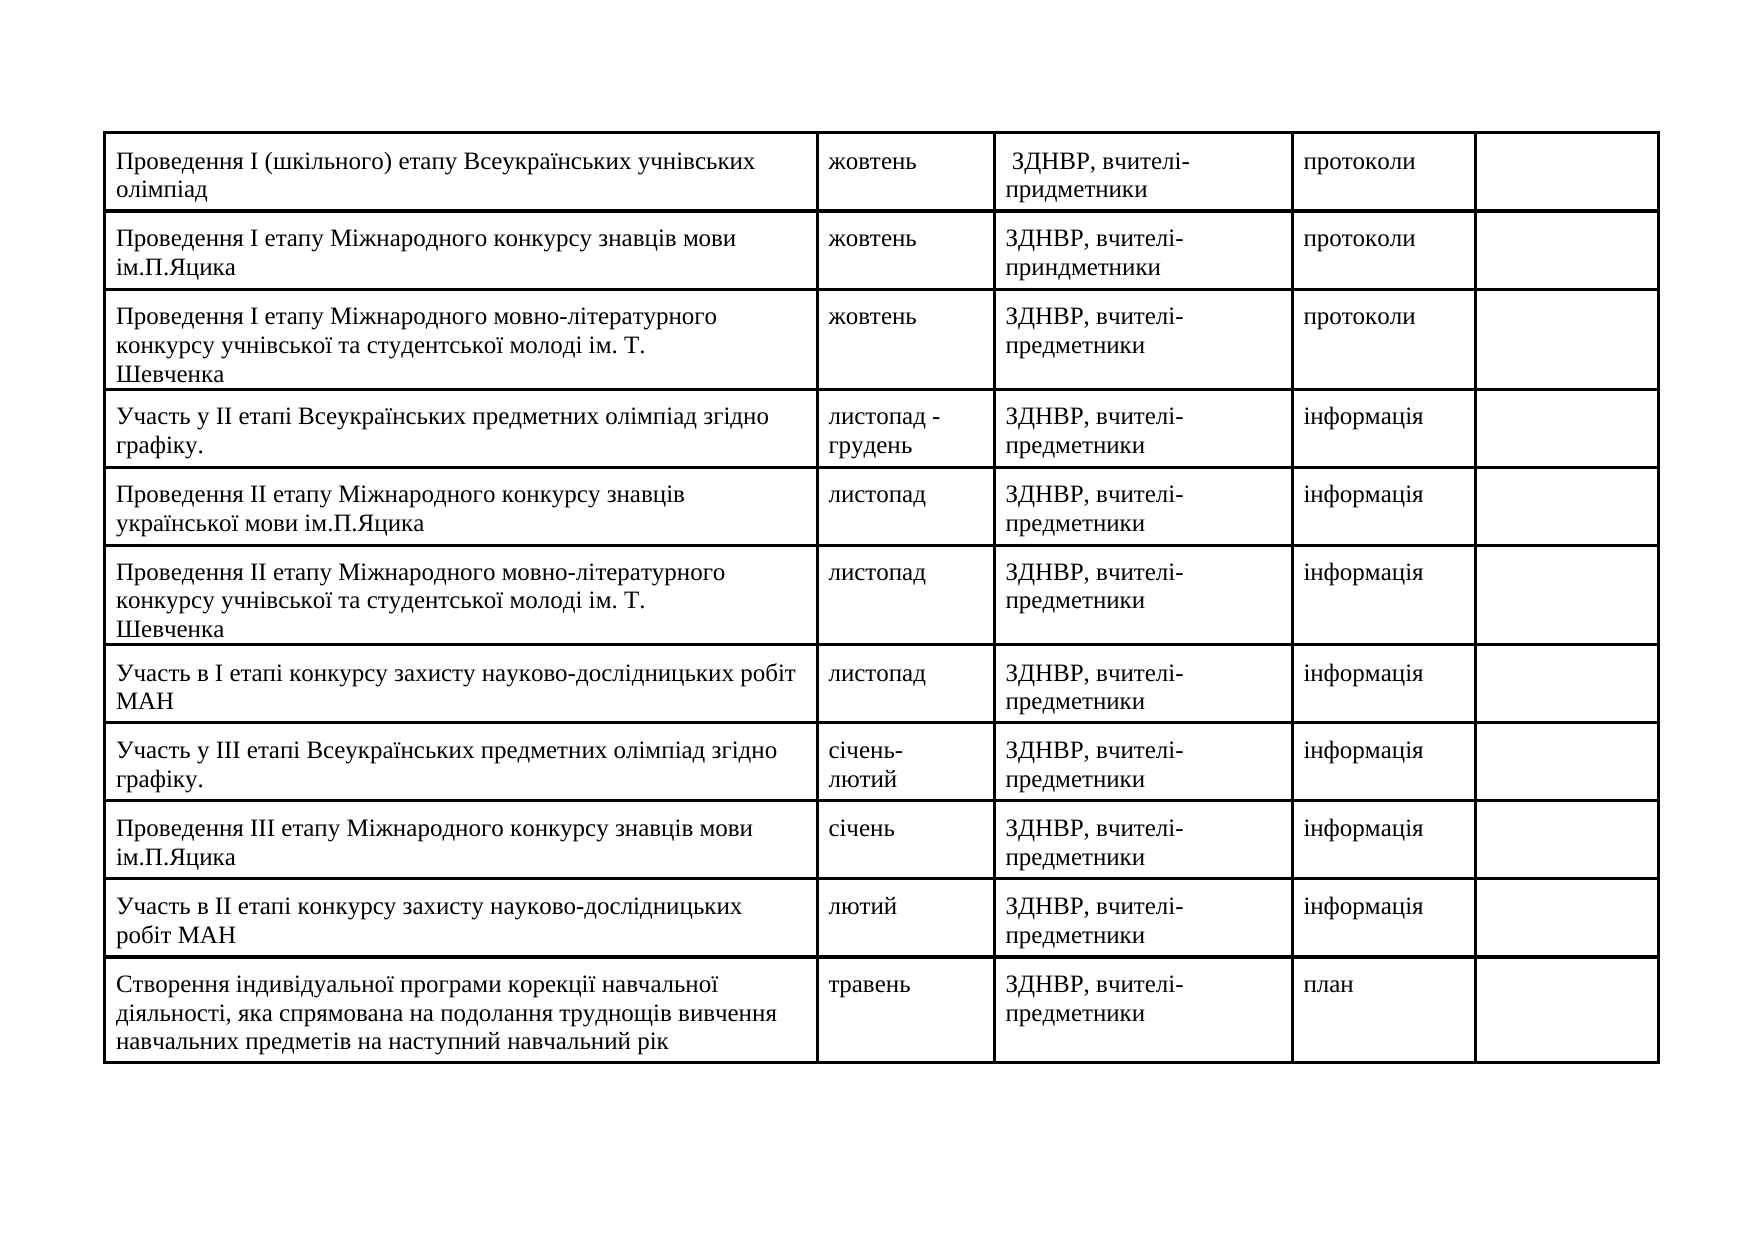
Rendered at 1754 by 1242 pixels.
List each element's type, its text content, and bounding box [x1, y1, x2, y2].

table_header жовтень [819, 134, 993, 209]
table_cell Проведення І етапу Міжнародного конкурсу знавців мови ім.П.Яцика [106, 213, 816, 287]
table_cell [1477, 646, 1657, 721]
table_cell інформація [1294, 547, 1474, 643]
table_cell травень [819, 959, 993, 1061]
table_cell Участь у ІІІ етапі Всеукраїнських предметних олімпіад згідно графіку. [106, 724, 816, 799]
table_cell інформація [1294, 802, 1474, 877]
table_cell [1477, 547, 1657, 643]
table_cell Створення індивідуальної програми корекції навчальної діяльності, яка спрямована на подолання труднощів вивчення навчальних предметів на наступний навчальний рік [106, 959, 816, 1061]
table_cell ЗДНВР, вчителі-предметники [996, 724, 1291, 799]
table_cell інформація [1294, 880, 1474, 955]
table_cell ЗДНВР, вчителі-приндметники [996, 213, 1291, 287]
table_header [1477, 134, 1657, 209]
table_cell лютий [819, 880, 993, 955]
table_cell протоколи [1294, 291, 1474, 388]
table_cell ЗДНВР, вчителі-предметники [996, 391, 1291, 466]
table_cell протоколи [1294, 213, 1474, 287]
table_cell Участь в ІІ етапі конкурсу захисту науково-дослідницьких робіт МАН [106, 880, 816, 955]
table_cell листопад - грудень [819, 391, 993, 466]
table_header ЗДНВР, вчителі-придметники [996, 134, 1291, 209]
table_cell інформація [1294, 724, 1474, 799]
table_cell Проведення ІІ етапу Міжнародного конкурсу знавців української мови ім.П.Яцика [106, 469, 816, 544]
table_cell ЗДНВР, вчителі-предметники [996, 880, 1291, 955]
table_cell інформація [1294, 646, 1474, 721]
table_cell ЗДНВР, вчителі-предметники [996, 547, 1291, 643]
table_cell Участь у ІІ етапі Всеукраїнських предметних олімпіад згідно графіку. [106, 391, 816, 466]
table_header протоколи [1294, 134, 1474, 209]
table_cell Проведення ІІ етапу Міжнародного мовно-літературного конкурсу учнівської та студентської молоді ім. Т. Шевченка [106, 547, 816, 643]
table_cell ЗДНВР, вчителі-предметники [996, 291, 1291, 388]
table_cell інформація [1294, 469, 1474, 544]
table_cell ЗДНВР, вчителі-предметники [996, 959, 1291, 1061]
table_cell [1477, 880, 1657, 955]
table_cell ЗДНВР, вчителі-предметники [996, 469, 1291, 544]
table_cell інформація [1294, 391, 1474, 466]
table_cell ЗДНВР, вчителі-предметники [996, 802, 1291, 877]
table_cell ЗДНВР, вчителі-предметники [996, 646, 1291, 721]
table_cell листопад [819, 646, 993, 721]
table_cell Участь в І етапі конкурсу захисту науково-дослідницьких робіт МАН [106, 646, 816, 721]
table_cell Проведення ІІІ етапу Міжнародного конкурсу знавців мови ім.П.Яцика [106, 802, 816, 877]
table_cell [1477, 391, 1657, 466]
table_header Проведення І (шкільного) етапу Всеукраїнських учнівських олімпіад [106, 134, 816, 209]
table_cell листопад [819, 547, 993, 643]
table_cell план [1294, 959, 1474, 1061]
table_cell [1477, 469, 1657, 544]
table_cell Проведення І етапу Міжнародного мовно-літературного конкурсу учнівської та студентської молоді ім. Т. Шевченка [106, 291, 816, 388]
table_cell жовтень [819, 213, 993, 287]
table_cell [1477, 213, 1657, 287]
table_cell листопад [819, 469, 993, 544]
table_cell [1477, 959, 1657, 1061]
table_cell січень- лютий [819, 724, 993, 799]
table_cell [1477, 291, 1657, 388]
table_cell січень [819, 802, 993, 877]
table_cell жовтень [819, 291, 993, 388]
table_cell [1477, 802, 1657, 877]
table_cell [1477, 724, 1657, 799]
